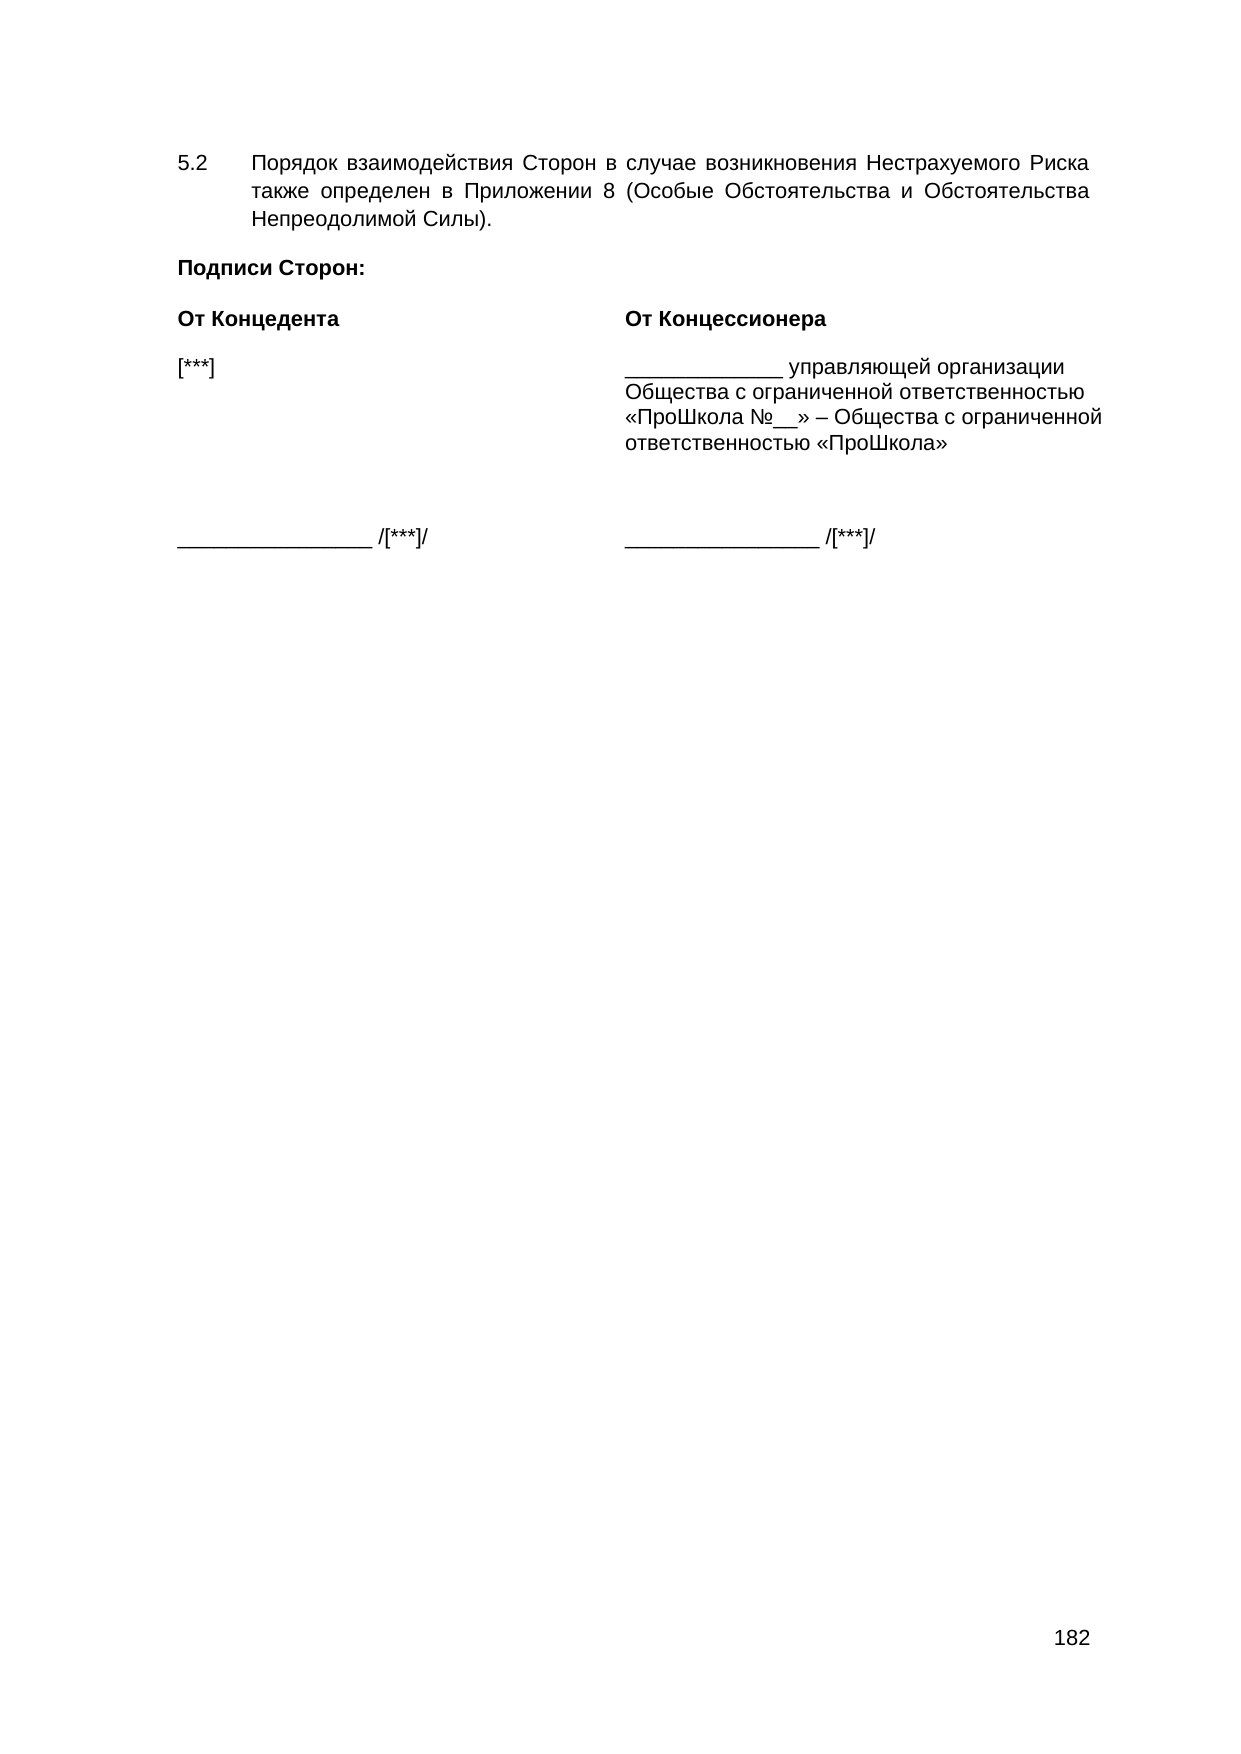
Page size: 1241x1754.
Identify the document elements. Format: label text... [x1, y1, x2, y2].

table_header От Концессионера [625, 306, 1152, 353]
text Порядок взаимодействия Сторон в случае возникновения Нестрахуемого Риска также определен в Приложении 8 (Особые Обстоятельства и Обстоятельства Непреодолимой Силы). [177, 150, 1090, 231]
table_cell ________________ /[***]/ [625, 524, 1152, 615]
table_cell [***] [177, 354, 624, 524]
table_cell ________________ /[***]/ [177, 524, 624, 615]
table_cell _____________ управляющей организации Общества с ограниченной ответственностью «ПроШкола №__» – Общества с ограниченной ответственностью «ПроШкола» [625, 354, 1152, 524]
text Подписи Сторон: [177, 255, 1090, 280]
table_header От Концедента [177, 306, 624, 353]
